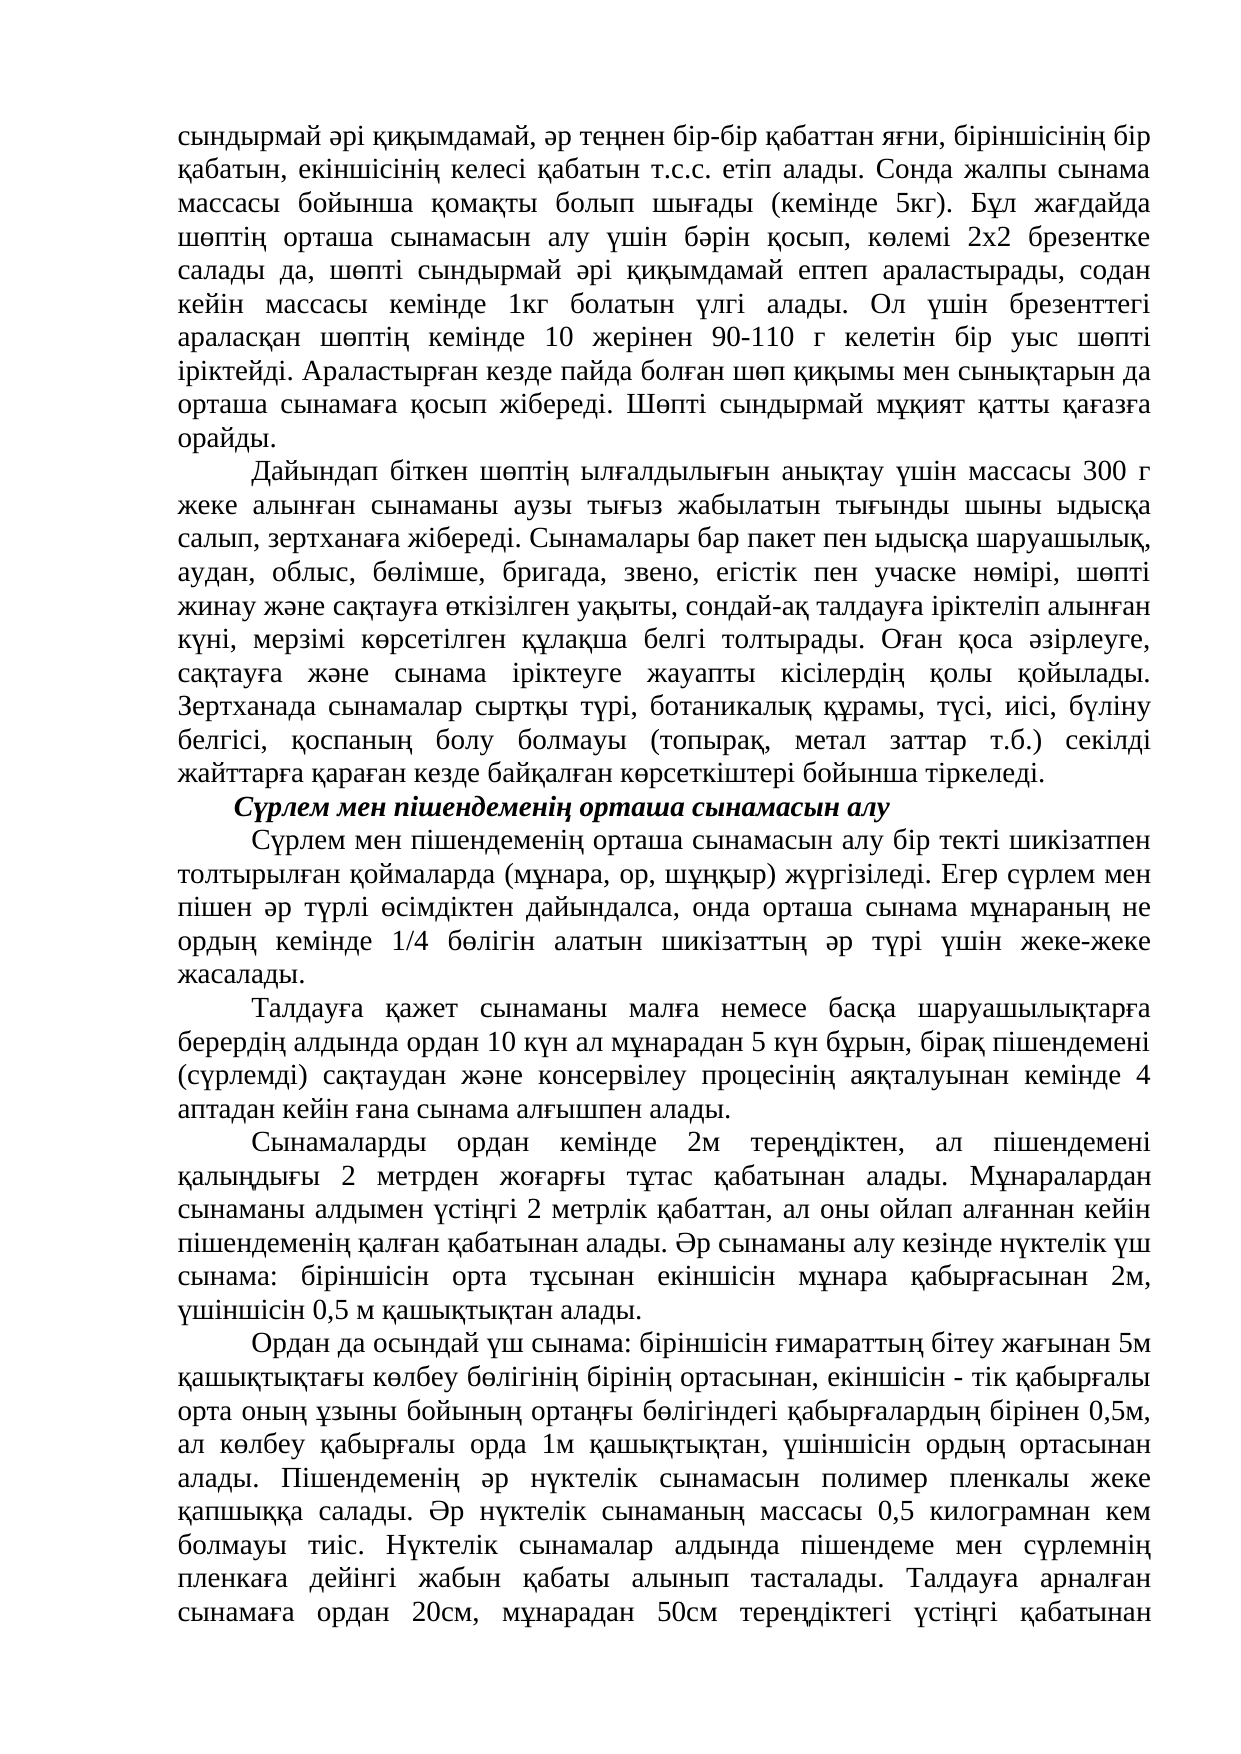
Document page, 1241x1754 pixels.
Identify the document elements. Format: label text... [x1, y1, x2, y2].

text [177, 118, 1152, 453]
text Сынамаларды ордан кемінде 2м тереңдіктен, ал пішендемені қалыңдығы 2 метрден жоғарғы тұтас қабатынан алады. Мұнаралардан сынаманы алдымен үстіңгі 2 метрлік қабаттан, ал оны ойлап алғаннан кейін пішендеменің қалған қабатынан алады. Әр сынаманы алу кезінде нүктелік үш сынама: біріншісін орта тұсынан екіншісін мұнара қабырғасынан 2м, үшіншісін 0,5 м қашықтықтан алады. [177, 1124, 1152, 1326]
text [177, 1326, 1152, 1627]
text Талдауға қажет сынаманы малға немесе басқа шаруашылықтарға берердің алдында ордан 10 күн ал мұнарадан 5 күн бұрын, бірақ пішендемені (сүрлемді) сақтаудан және консервілеу процесінің аяқталуынан кемінде 4 аптадан кейін ғана сынама алғышпен алады. [177, 990, 1152, 1124]
text Сүрлем мен пішендеменің орташа сынамасын алу бір текті шикізатпен толтырылған қоймаларда (мұнара, ор, шұңқыр) жүргізіледі. Егер сүрлем мен пішен әр түрлі өсімдіктен дайындалса, онда орташа сынама мұнараның не ордың кемінде 1/4 бөлігін алатын шикізаттың әр түрі үшін жеке-жеке жасалады. [177, 822, 1152, 990]
text Сүрлем мен пішендеменің орташа сынамасын алу [177, 789, 1152, 822]
text Дайындап біткен шөптің ылғалдылығын анықтау үшін массасы 300 г жеке алынған сынаманы аузы тығыз жабылатын тығынды шыны ыдысқа салып, зертханаға жібереді. Сынамалары бар пакет пен ыдысқа шаруашылық, аудан, облыс, бөлімше, бригада, звено, егістік пен учаске нөмірі, шөпті жинау және сақтауға өткізілген уақыты, сондай-ақ талдауға іріктеліп алынған күні, мерзімі көрсетілген құлақша белгі толтырады. Оған қоса әзірлеуге, сақтауға және сынама іріктеуге жауапты кісілердің қолы қойылады. Зертханада сынамалар сыртқы түрі, ботаникалық құрамы, түсі, иісі, бүліну белгісі, қоспаның болу болмауы (топырақ, метал заттар т.б.) секілді жайттарға қараған кезде байқалған көрсеткіштері бойынша тіркеледі. [177, 453, 1152, 789]
